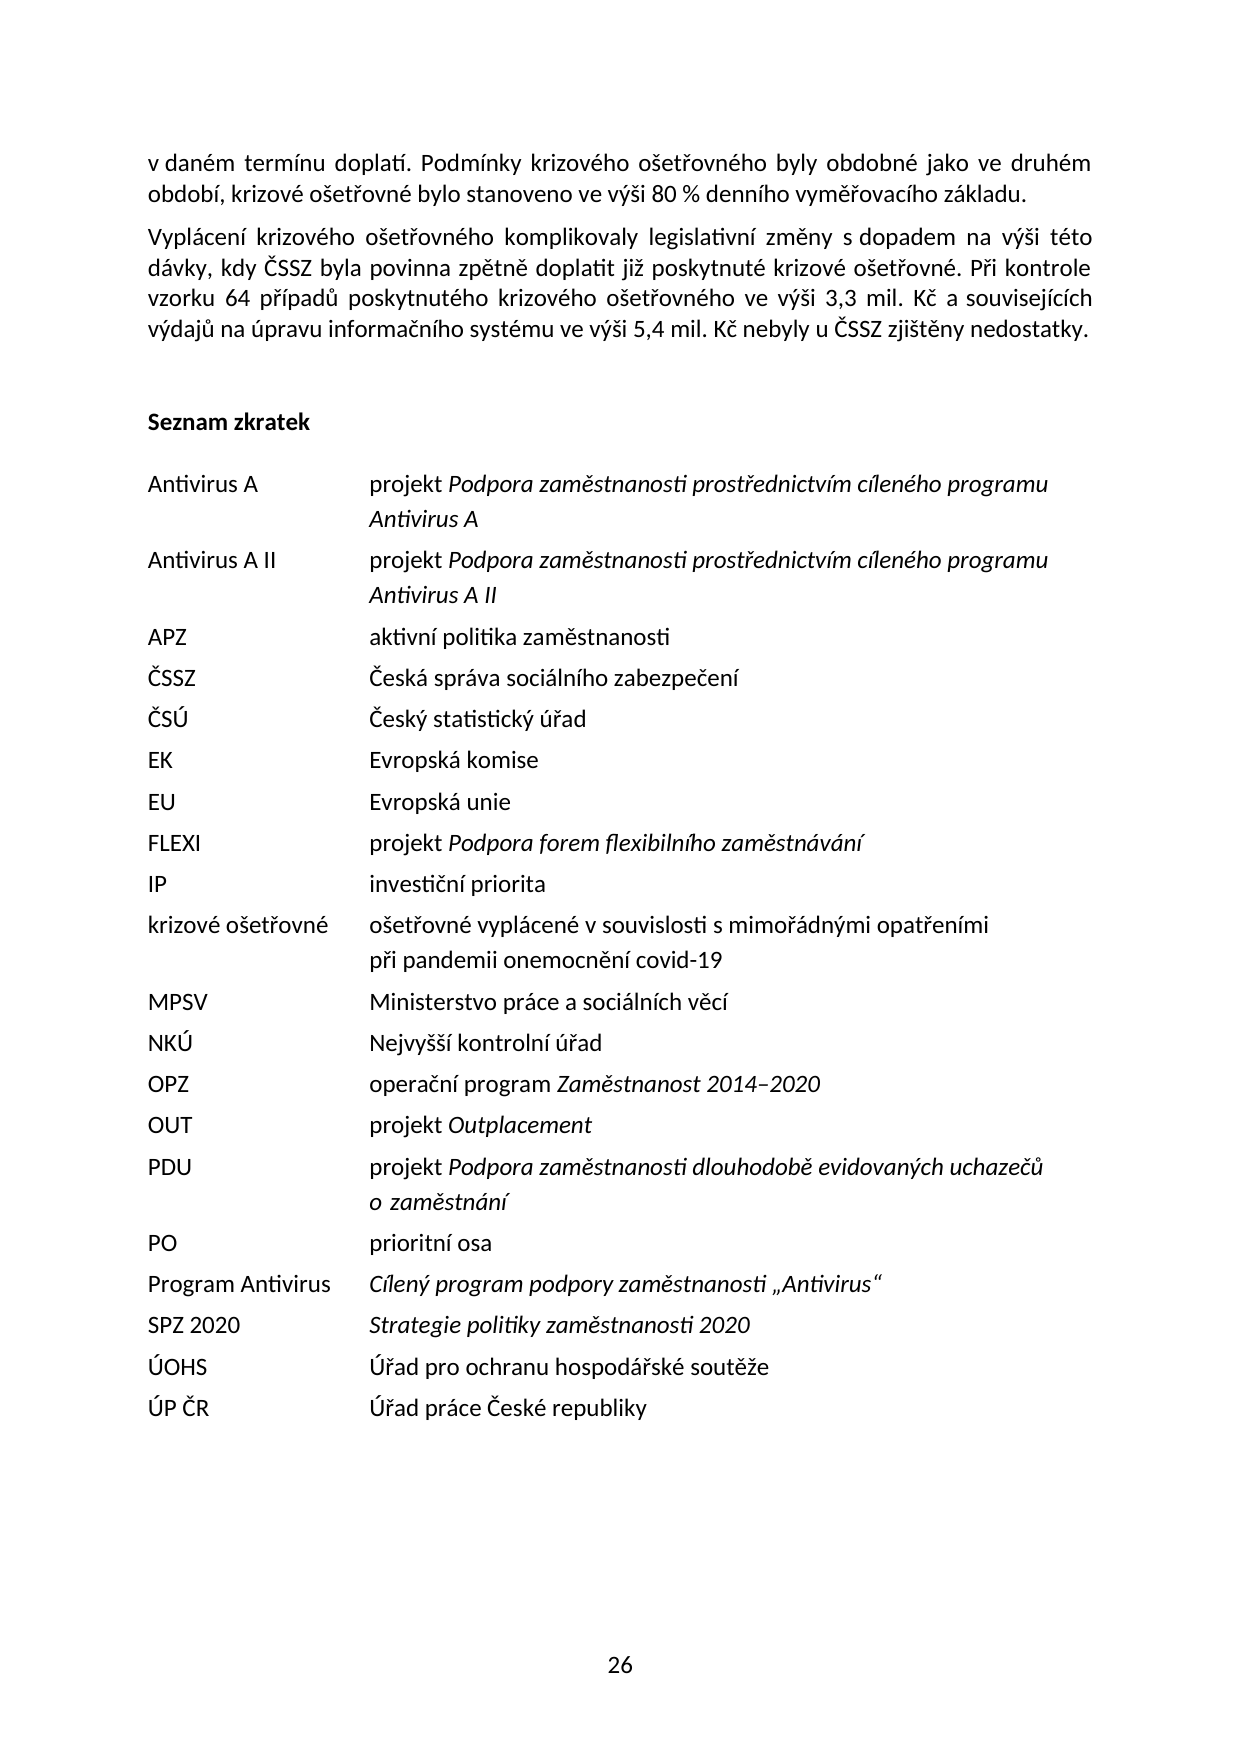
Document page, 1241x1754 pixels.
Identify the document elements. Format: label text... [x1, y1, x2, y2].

text Antivirus A projekt Podpora zaměstnanosti prostřednictvím cíleného programu Antivirus A [148, 468, 1093, 534]
text Antivirus A II projekt Podpora zaměstnanosti prostřednictvím cíleného programu Antivirus A II [148, 544, 1093, 610]
text PO prioritní osa [148, 1227, 1093, 1257]
text EU Evropská unie [148, 786, 1093, 816]
text Vyplácení krizového ošetřovného komplikovaly legislativní změny s dopadem na výši této dávky, kdy ČSSZ byla povinna zpětně doplatit již poskytnuté krizové ošetřovné. Při kontrole vzorku 64 případů poskytnutého krizového ošetřovného ve výši 3,3 mil. Kč a souvisejících výdajů na úpravu informačního systému ve výši 5,4 mil. Kč nebyly u ČSSZ zjištěny nedostatky. [148, 221, 1093, 343]
text ÚOHS Úřad pro ochranu hospodářské soutěže [148, 1351, 1093, 1381]
text Seznam zkratek [148, 406, 1093, 436]
text ČSSZ Česká správa sociálního zabezpečení [148, 662, 1093, 692]
text APZ aktivní politika zaměstnanosti [148, 621, 1093, 651]
text SPZ 2020 Strategie politiky zaměstnanosti 2020 [148, 1309, 1093, 1340]
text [148, 148, 1093, 209]
text NKÚ Nejvyšší kontrolní úřad [148, 1027, 1093, 1057]
text FLEXI projekt Podpora forem flexibilního zaměstnávání [148, 827, 1093, 857]
text Program Antivirus Cílený program podpory zaměstnanosti „Antivirus“ [148, 1268, 1093, 1299]
text PDU projekt Podpora zaměstnanosti dlouhodobě evidovaných uchazečů o zaměstnání [148, 1151, 1093, 1216]
text IP investiční priorita [148, 868, 1093, 899]
text ČSÚ Český statistický úřad [148, 703, 1093, 734]
text MPSV Ministerstvo práce a sociálních věcí [148, 986, 1093, 1016]
text OUT projekt Outplacement [148, 1109, 1093, 1140]
text OPZ operační program Zaměstnanost 2014–2020 [148, 1068, 1093, 1099]
text ÚP ČR Úřad práce České republiky [148, 1392, 1093, 1422]
text krizové ošetřovné ošetřovné vyplácené v souvislosti s mimořádnými opatřeními při pandemii onemocnění covid-19 [148, 909, 1093, 975]
text EK Evropská komise [148, 744, 1093, 775]
